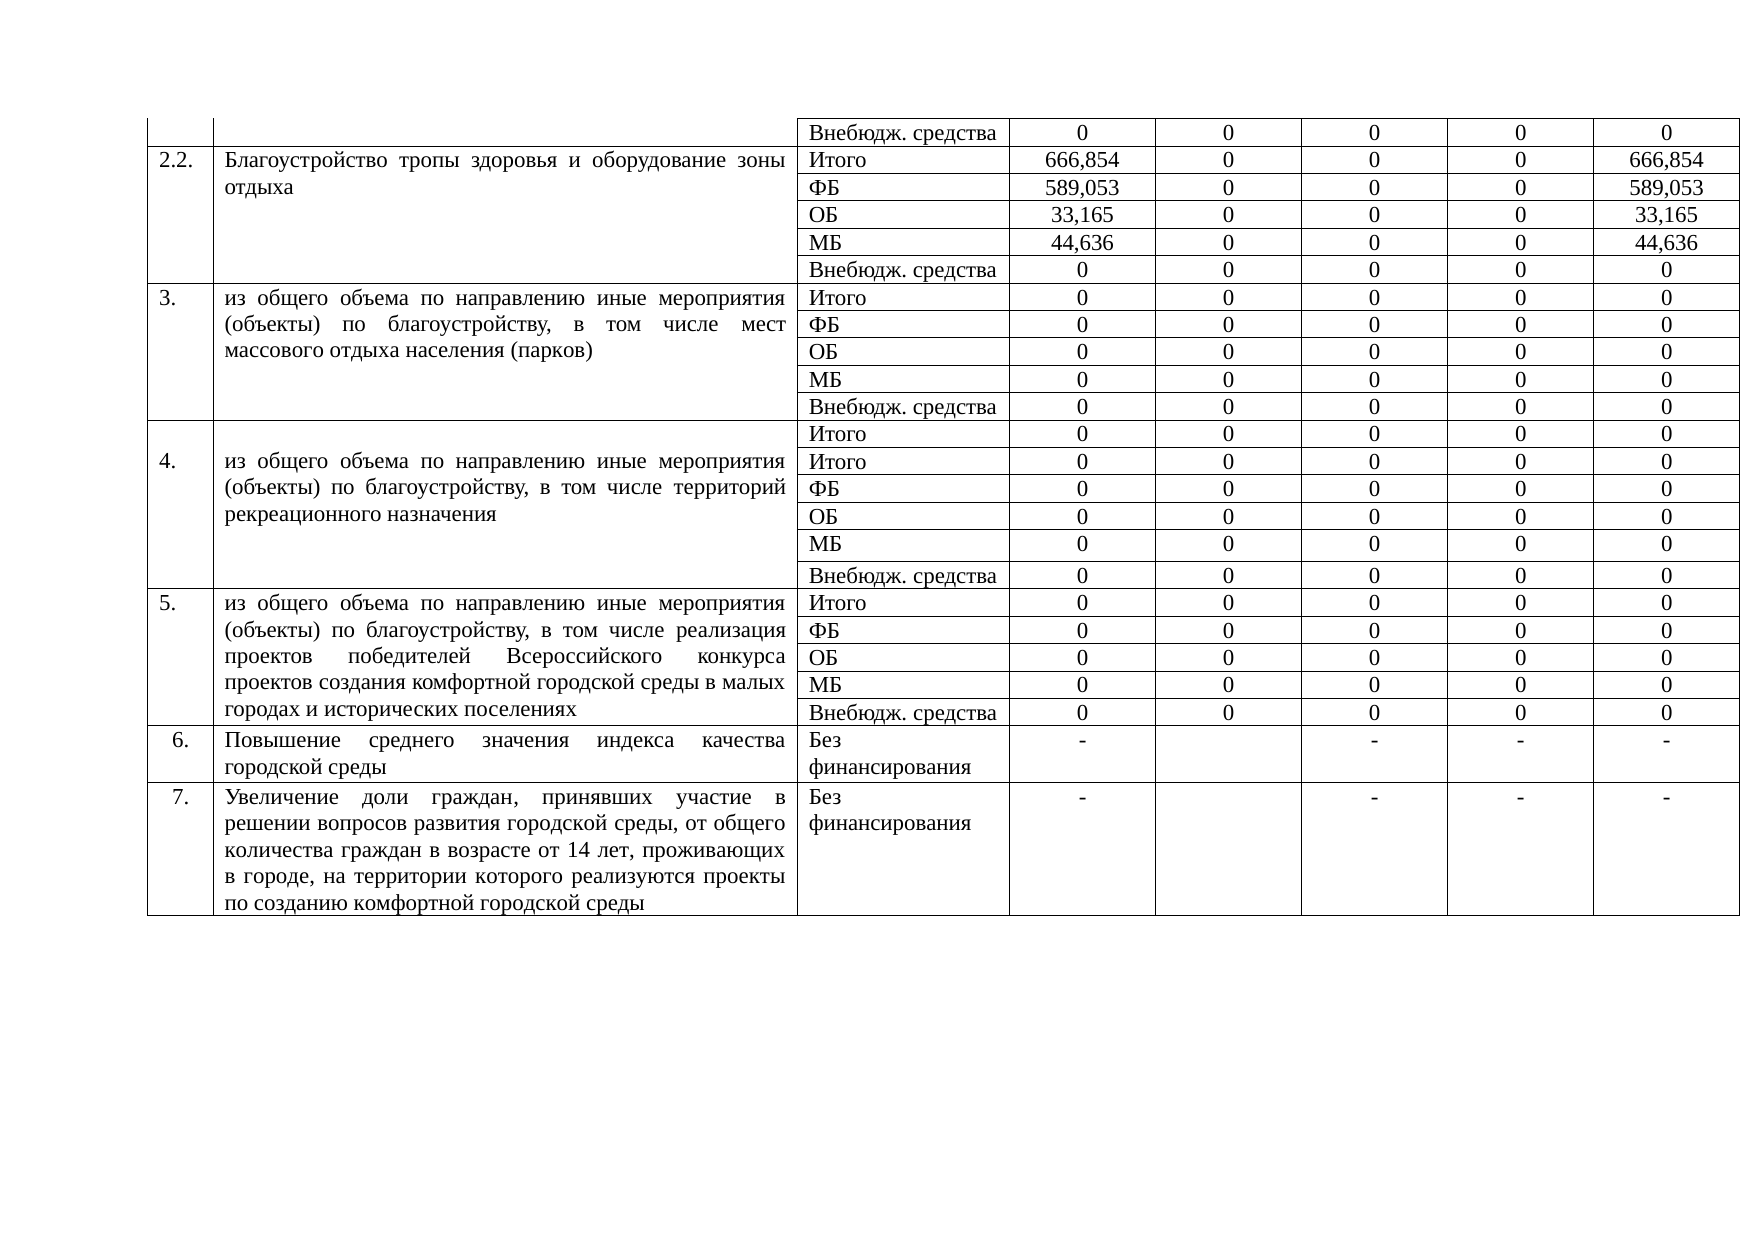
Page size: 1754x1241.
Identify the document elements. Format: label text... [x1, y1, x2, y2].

table_cell МБ [798, 366, 1009, 392]
table_cell 0 [1302, 589, 1447, 616]
table_cell 0 [1448, 475, 1593, 502]
table_cell 0 [1302, 311, 1447, 337]
table_cell 0 [1156, 589, 1301, 616]
table_cell 0 [1010, 256, 1155, 282]
table_cell 0 [1156, 338, 1301, 365]
table_cell 0 [1302, 147, 1447, 173]
table_cell 0 [1594, 393, 1739, 419]
table_cell Итого [798, 421, 1009, 447]
table_cell 0 [1156, 475, 1301, 502]
table_cell из общего объема по направлению иные мероприятия (объекты) по благоустройству, в том числе мест массового отдыха населения (парков) [214, 284, 797, 419]
table_cell 0 [1302, 672, 1447, 698]
table_cell 0 [1594, 617, 1739, 643]
table_cell 33,165 [1594, 201, 1739, 228]
table_cell 0 [1302, 229, 1447, 255]
table_cell 0 [1594, 503, 1739, 529]
table_cell 0 [1594, 699, 1739, 725]
table_cell 0 [1448, 503, 1593, 529]
table_cell 0 [1302, 562, 1447, 588]
table_cell - [1010, 726, 1155, 782]
table_cell 0 [1010, 421, 1155, 447]
table_cell [1156, 726, 1301, 782]
table_cell 0 [1594, 475, 1739, 502]
table_cell 0 [1156, 699, 1301, 725]
table_cell 0 [1010, 562, 1155, 588]
table_cell 0 [1156, 503, 1301, 529]
table_cell - [1302, 726, 1447, 782]
table_cell 0 [1302, 699, 1447, 725]
table_cell 2.2. [148, 147, 213, 282]
table_cell Увеличение доли граждан, принявших участие в решении вопросов развития городской среды, от общего количества граждан в возрасте от 14 лет, проживающих в городе, на территории которого реализуются проекты по созданию комфортной городской среды [214, 783, 797, 915]
table_cell 0 [1156, 366, 1301, 392]
table_cell Итого [798, 147, 1009, 173]
table_cell 44,636 [1594, 229, 1739, 255]
table_cell 0 [1302, 448, 1447, 474]
table_cell 0 [1010, 338, 1155, 365]
table_cell 0 [1302, 503, 1447, 529]
table_cell 0 [1010, 448, 1155, 474]
table_cell - [1448, 783, 1593, 915]
table_cell 0 [1302, 644, 1447, 671]
table_cell 0 [1594, 644, 1739, 671]
table_cell 0 [1010, 503, 1155, 529]
table_cell 5. [148, 589, 213, 725]
table_cell 0 [1156, 617, 1301, 643]
table_cell 0 [1594, 338, 1739, 365]
table_cell 0 [1156, 147, 1301, 173]
table_cell 3. [148, 284, 213, 419]
table_cell 44,636 [1010, 229, 1155, 255]
table_cell 589,053 [1594, 174, 1739, 200]
table_cell из общего объема по направлению иные мероприятия (объекты) по благоустройству, в том числе территорий рекреационного назначения [214, 421, 797, 588]
table_cell 0 [1448, 311, 1593, 337]
table_cell 0 [1448, 366, 1593, 392]
table_cell 0 [1448, 174, 1593, 200]
table_cell 0 [1448, 119, 1593, 146]
table_cell 0 [1302, 393, 1447, 419]
table_cell 7. [148, 783, 213, 915]
table_cell 0 [1302, 421, 1447, 447]
table_cell 0 [1594, 672, 1739, 698]
table_cell [1156, 783, 1301, 915]
table_cell 4. [148, 421, 213, 588]
table_cell 0 [1302, 338, 1447, 365]
table_cell 0 [1448, 617, 1593, 643]
table_cell 0 [1010, 530, 1155, 561]
table_cell 0 [1594, 284, 1739, 310]
table_cell ОБ [798, 201, 1009, 228]
table_cell Внебюдж. средства [798, 256, 1009, 282]
table_cell МБ [798, 672, 1009, 698]
table_cell 0 [1594, 421, 1739, 447]
table_cell 0 [1448, 589, 1593, 616]
table_cell 0 [1448, 672, 1593, 698]
table_cell 0 [1302, 284, 1447, 310]
table_cell 666,854 [1010, 147, 1155, 173]
table_cell 0 [1594, 448, 1739, 474]
table_cell 0 [1156, 284, 1301, 310]
table_cell 0 [1156, 644, 1301, 671]
table_cell 0 [1156, 672, 1301, 698]
table_cell из общего объема по направлению иные мероприятия (объекты) по благоустройству, в том числе реализация проектов победителей Всероссийского конкурса проектов создания комфортной городской среды в малых городах и исторических поселениях [214, 589, 797, 725]
table_cell 0 [1302, 366, 1447, 392]
table_cell 0 [1156, 562, 1301, 588]
table_cell 0 [1448, 393, 1593, 419]
table_cell 0 [1156, 174, 1301, 200]
table_cell 0 [1302, 201, 1447, 228]
table_cell 0 [1156, 201, 1301, 228]
table_cell ФБ [798, 617, 1009, 643]
table_cell 0 [1302, 530, 1447, 561]
table_cell МБ [798, 229, 1009, 255]
table_cell - [1594, 726, 1739, 782]
table_cell 0 [1594, 119, 1739, 146]
table_cell ОБ [798, 338, 1009, 365]
table_cell ОБ [798, 644, 1009, 671]
table_cell 0 [1010, 617, 1155, 643]
table_cell 0 [1448, 284, 1593, 310]
table_cell 0 [1156, 448, 1301, 474]
table_cell 589,053 [1010, 174, 1155, 200]
table_cell 0 [1156, 311, 1301, 337]
table_cell 0 [1302, 174, 1447, 200]
table_cell 0 [1156, 530, 1301, 561]
table_cell 0 [1010, 284, 1155, 310]
table_cell 0 [1010, 699, 1155, 725]
table_cell Итого [798, 284, 1009, 310]
table_cell Благоустройство тропы здоровья и оборудование зоны отдыха [214, 147, 797, 282]
table_cell 0 [1010, 672, 1155, 698]
table_cell 0 [1156, 119, 1301, 146]
table_cell 0 [1448, 256, 1593, 282]
table_cell 0 [1448, 530, 1593, 561]
table_cell Итого [798, 589, 1009, 616]
table_cell ФБ [798, 475, 1009, 502]
table_cell 0 [1156, 393, 1301, 419]
table_cell 0 [1448, 448, 1593, 474]
table_cell - [1302, 783, 1447, 915]
table_cell - [1448, 726, 1593, 782]
table_cell 0 [1010, 475, 1155, 502]
table_cell 0 [1010, 119, 1155, 146]
table_cell 0 [1594, 530, 1739, 561]
table_cell 33,165 [1010, 201, 1155, 228]
table_cell 0 [1010, 393, 1155, 419]
table_cell 0 [1010, 589, 1155, 616]
table_cell 0 [1010, 366, 1155, 392]
table_cell Внебюдж. средства [798, 393, 1009, 419]
table_cell 0 [1448, 147, 1593, 173]
table_cell 666,854 [1594, 147, 1739, 173]
table_cell Повышение среднего значения индекса качества городской среды [214, 726, 797, 782]
table_cell 6. [148, 726, 213, 782]
table_cell 0 [1448, 338, 1593, 365]
table_cell 0 [1594, 256, 1739, 282]
table_cell 0 [1448, 644, 1593, 671]
table_cell - [1594, 783, 1739, 915]
table_cell 0 [1594, 311, 1739, 337]
table_cell Итого [798, 448, 1009, 474]
table_cell Без финансирования [798, 783, 1009, 915]
table_cell 0 [1302, 475, 1447, 502]
table_cell - [1010, 783, 1155, 915]
table_cell ФБ [798, 174, 1009, 200]
table_cell 0 [1302, 119, 1447, 146]
table_cell Внебюдж. средства [798, 699, 1009, 725]
table_cell 0 [1156, 229, 1301, 255]
table_cell 0 [1448, 562, 1593, 588]
table_cell 0 [1594, 589, 1739, 616]
table_cell 0 [1448, 699, 1593, 725]
table_cell 0 [1594, 366, 1739, 392]
table_cell 0 [1302, 617, 1447, 643]
table_cell 0 [1448, 229, 1593, 255]
table_cell ФБ [798, 311, 1009, 337]
table_cell 0 [1010, 644, 1155, 671]
table_cell 0 [1302, 256, 1447, 282]
table_cell Без финансирования [798, 726, 1009, 782]
table_cell Внебюдж. средства [798, 119, 1009, 146]
table_cell 0 [1594, 562, 1739, 588]
table_cell 0 [1156, 421, 1301, 447]
table_cell МБ [798, 530, 1009, 561]
table_cell 0 [1156, 256, 1301, 282]
table_cell ОБ [798, 503, 1009, 529]
table_cell 0 [1010, 311, 1155, 337]
table_cell 0 [1448, 201, 1593, 228]
table_cell 0 [1448, 421, 1593, 447]
table_cell Внебюдж. средства [798, 562, 1009, 588]
